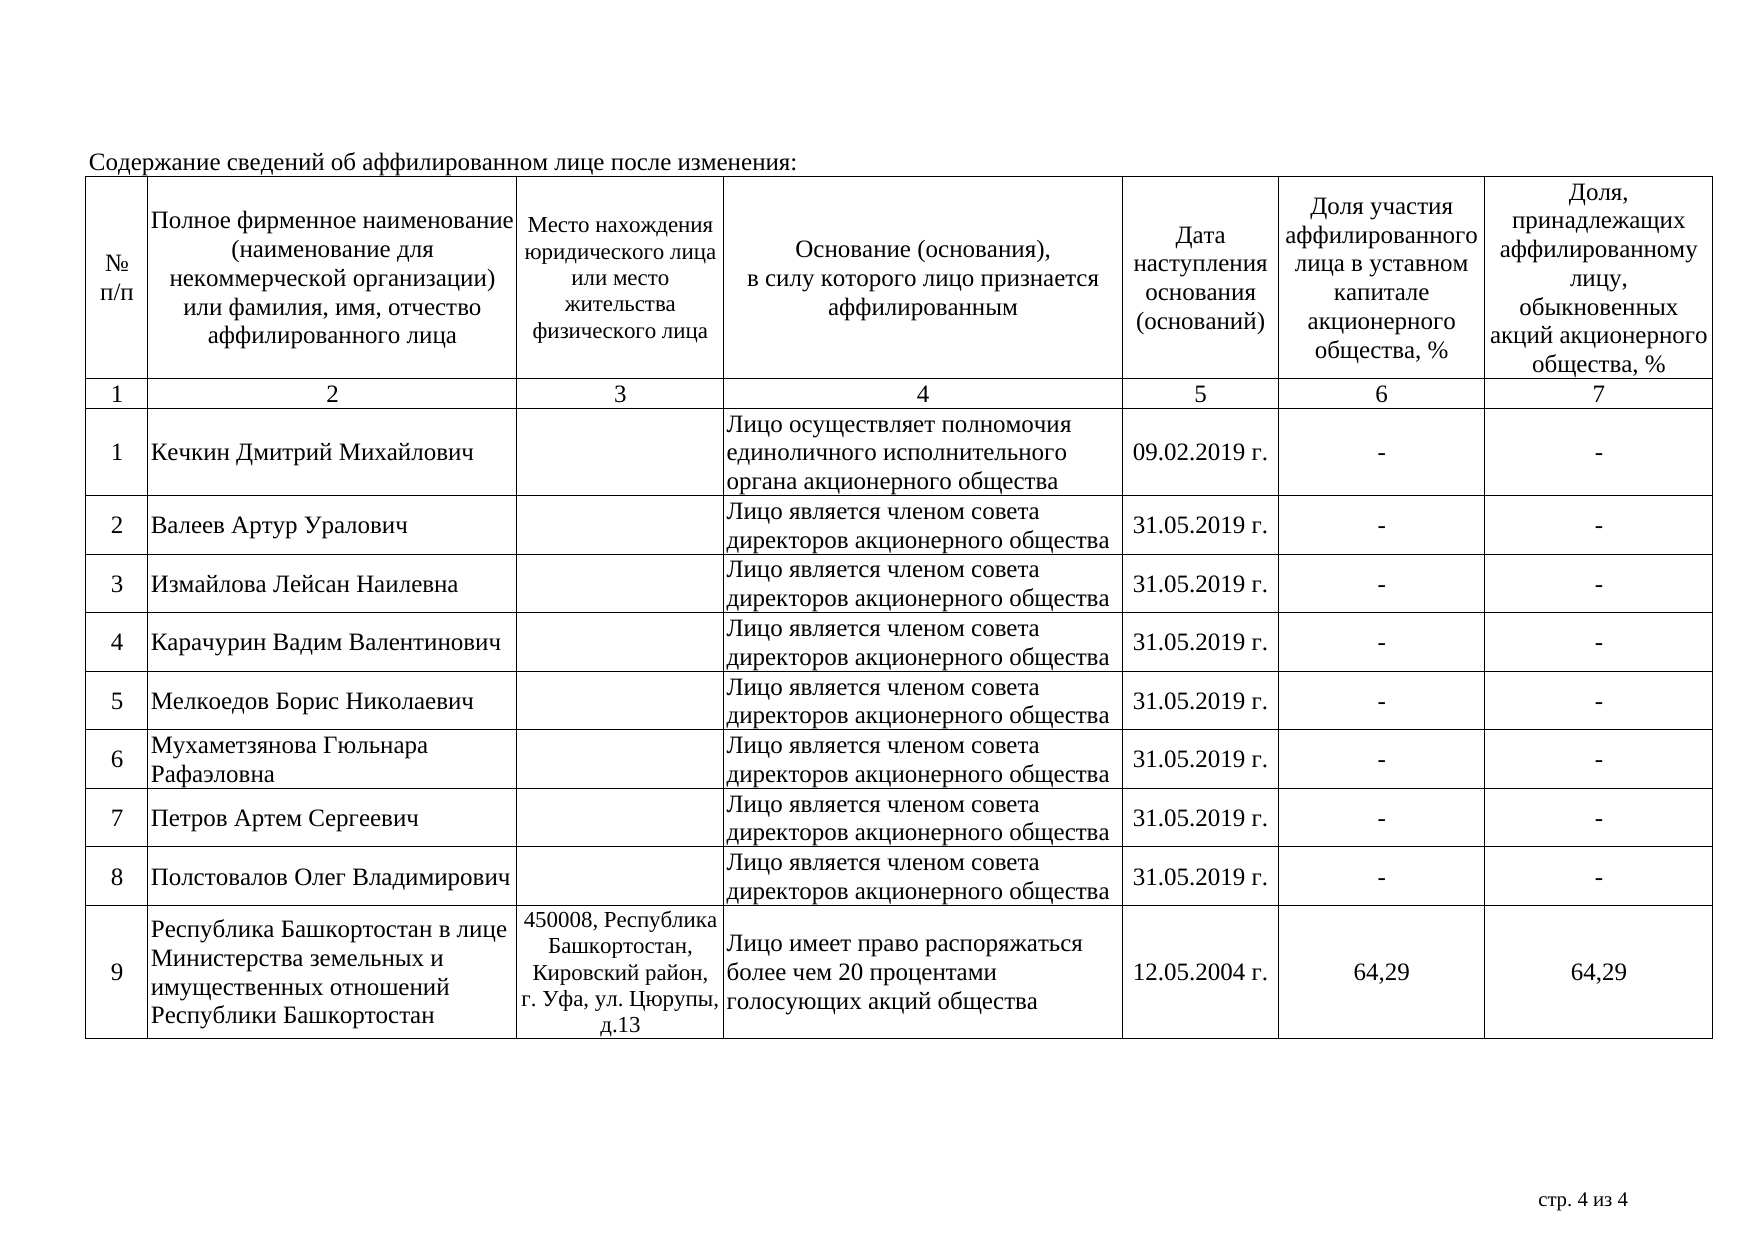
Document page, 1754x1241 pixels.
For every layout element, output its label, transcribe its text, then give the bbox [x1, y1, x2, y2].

table_cell Лицо является членом совета директоров акционерного общества [724, 730, 1122, 788]
table_cell - [1279, 847, 1484, 905]
table_cell - [1485, 730, 1712, 788]
table_cell Лицо является членом совета директоров акционерного общества [724, 672, 1122, 729]
table_cell Лицо имеет право распоряжаться более чем 20 процентами голосующих акций общества [724, 906, 1122, 1038]
table_cell 31.05.2019 г. [1123, 847, 1278, 905]
table_cell Лицо является членом совета директоров акционерного общества [724, 613, 1122, 671]
table_cell 2 [148, 379, 516, 408]
table_cell - [1279, 555, 1484, 612]
table_header Основание (основания), в силу которого лицо признается аффилированным [724, 177, 1122, 378]
table_cell 1 [86, 409, 147, 495]
table_cell - [1485, 409, 1712, 495]
table_cell 4 [724, 379, 1122, 408]
table_cell [517, 789, 723, 846]
table_cell 1 [86, 379, 147, 408]
table_cell 2 [86, 496, 147, 553]
table_cell Кечкин Дмитрий Михайлович [148, 409, 516, 495]
table_cell 3 [517, 379, 723, 408]
table_cell - [1485, 613, 1712, 671]
table_cell [517, 613, 723, 671]
table_cell 31.05.2019 г. [1123, 555, 1278, 612]
table_cell - [1279, 496, 1484, 553]
table_cell Измайлова Лейсан Наилевна [148, 555, 516, 612]
table_cell - [1485, 847, 1712, 905]
table_cell 12.05.2004 г. [1123, 906, 1278, 1038]
table_cell - [1485, 555, 1712, 612]
table_cell 31.05.2019 г. [1123, 730, 1278, 788]
table_header Дата наступления основания (оснований) [1123, 177, 1278, 378]
table_cell 3 [86, 555, 147, 612]
table_cell [517, 409, 723, 495]
table_cell 6 [86, 730, 147, 788]
table_cell - [1279, 613, 1484, 671]
text Содержание сведений об аффилированном лице после изменения: [89, 147, 1665, 176]
table_cell Валеев Артур Уралович [148, 496, 516, 553]
table_cell 5 [86, 672, 147, 729]
table_cell - [1279, 730, 1484, 788]
table_cell - [1279, 409, 1484, 495]
table_cell 8 [86, 847, 147, 905]
table_cell Республика Башкортостан в лице Министерства земельных и имущественных отношений Республики Башкортостан [148, 906, 516, 1038]
table_header Полное фирменное наименование (наименование для некоммерческой организации) или фамилия, имя, отчество аффилированного лица [148, 177, 516, 378]
table_cell 4 [86, 613, 147, 671]
table_cell 31.05.2019 г. [1123, 789, 1278, 846]
table_cell 64,29 [1485, 906, 1712, 1038]
table_cell 31.05.2019 г. [1123, 496, 1278, 553]
table_cell [517, 496, 723, 553]
table_cell Лицо является членом совета директоров акционерного общества [724, 847, 1122, 905]
table_cell [517, 555, 723, 612]
table_cell - [1485, 789, 1712, 846]
table_cell Лицо является членом совета директоров акционерного общества [724, 496, 1122, 553]
table_cell - [1279, 672, 1484, 729]
table_header Место нахождения юридического лица или место жительства физического лица [517, 177, 723, 378]
table_cell Лицо осуществляет полномочия единоличного исполнительного органа акционерного общества [724, 409, 1122, 495]
table_cell Мелкоедов Борис Николаевич [148, 672, 516, 729]
table_cell Мухаметзянова Гюльнара Рафаэловна [148, 730, 516, 788]
table_cell 7 [86, 789, 147, 846]
table_cell [517, 672, 723, 729]
table_cell 64,29 [1279, 906, 1484, 1038]
table_cell 7 [1485, 379, 1712, 408]
table_header № п/п [86, 177, 147, 378]
table_cell - [1279, 789, 1484, 846]
table_cell 6 [1279, 379, 1484, 408]
table_cell Петров Артем Сергеевич [148, 789, 516, 846]
table_cell 450008, Республика Башкортостан, Кировский район, г. Уфа, ул. Цюрупы, д.13 [517, 906, 723, 1038]
table_cell Карачурин Вадим Валентинович [148, 613, 516, 671]
table_cell Лицо является членом совета директоров акционерного общества [724, 789, 1122, 846]
table_cell 5 [1123, 379, 1278, 408]
table_cell 09.02.2019 г. [1123, 409, 1278, 495]
table_cell 9 [86, 906, 147, 1038]
table_header Доля, принадлежащих аффилированному лицу, обыкновенных акций акционерного общества, % [1485, 177, 1712, 378]
table_cell 31.05.2019 г. [1123, 672, 1278, 729]
table_cell [517, 847, 723, 905]
table_cell Полстовалов Олег Владимирович [148, 847, 516, 905]
table_header Доля участия аффилированного лица в уставном капитале акционерного общества, % [1279, 177, 1484, 378]
table_cell Лицо является членом совета директоров акционерного общества [724, 555, 1122, 612]
table_cell 31.05.2019 г. [1123, 613, 1278, 671]
table_cell - [1485, 672, 1712, 729]
table_cell - [1485, 496, 1712, 553]
table_cell [517, 730, 723, 788]
